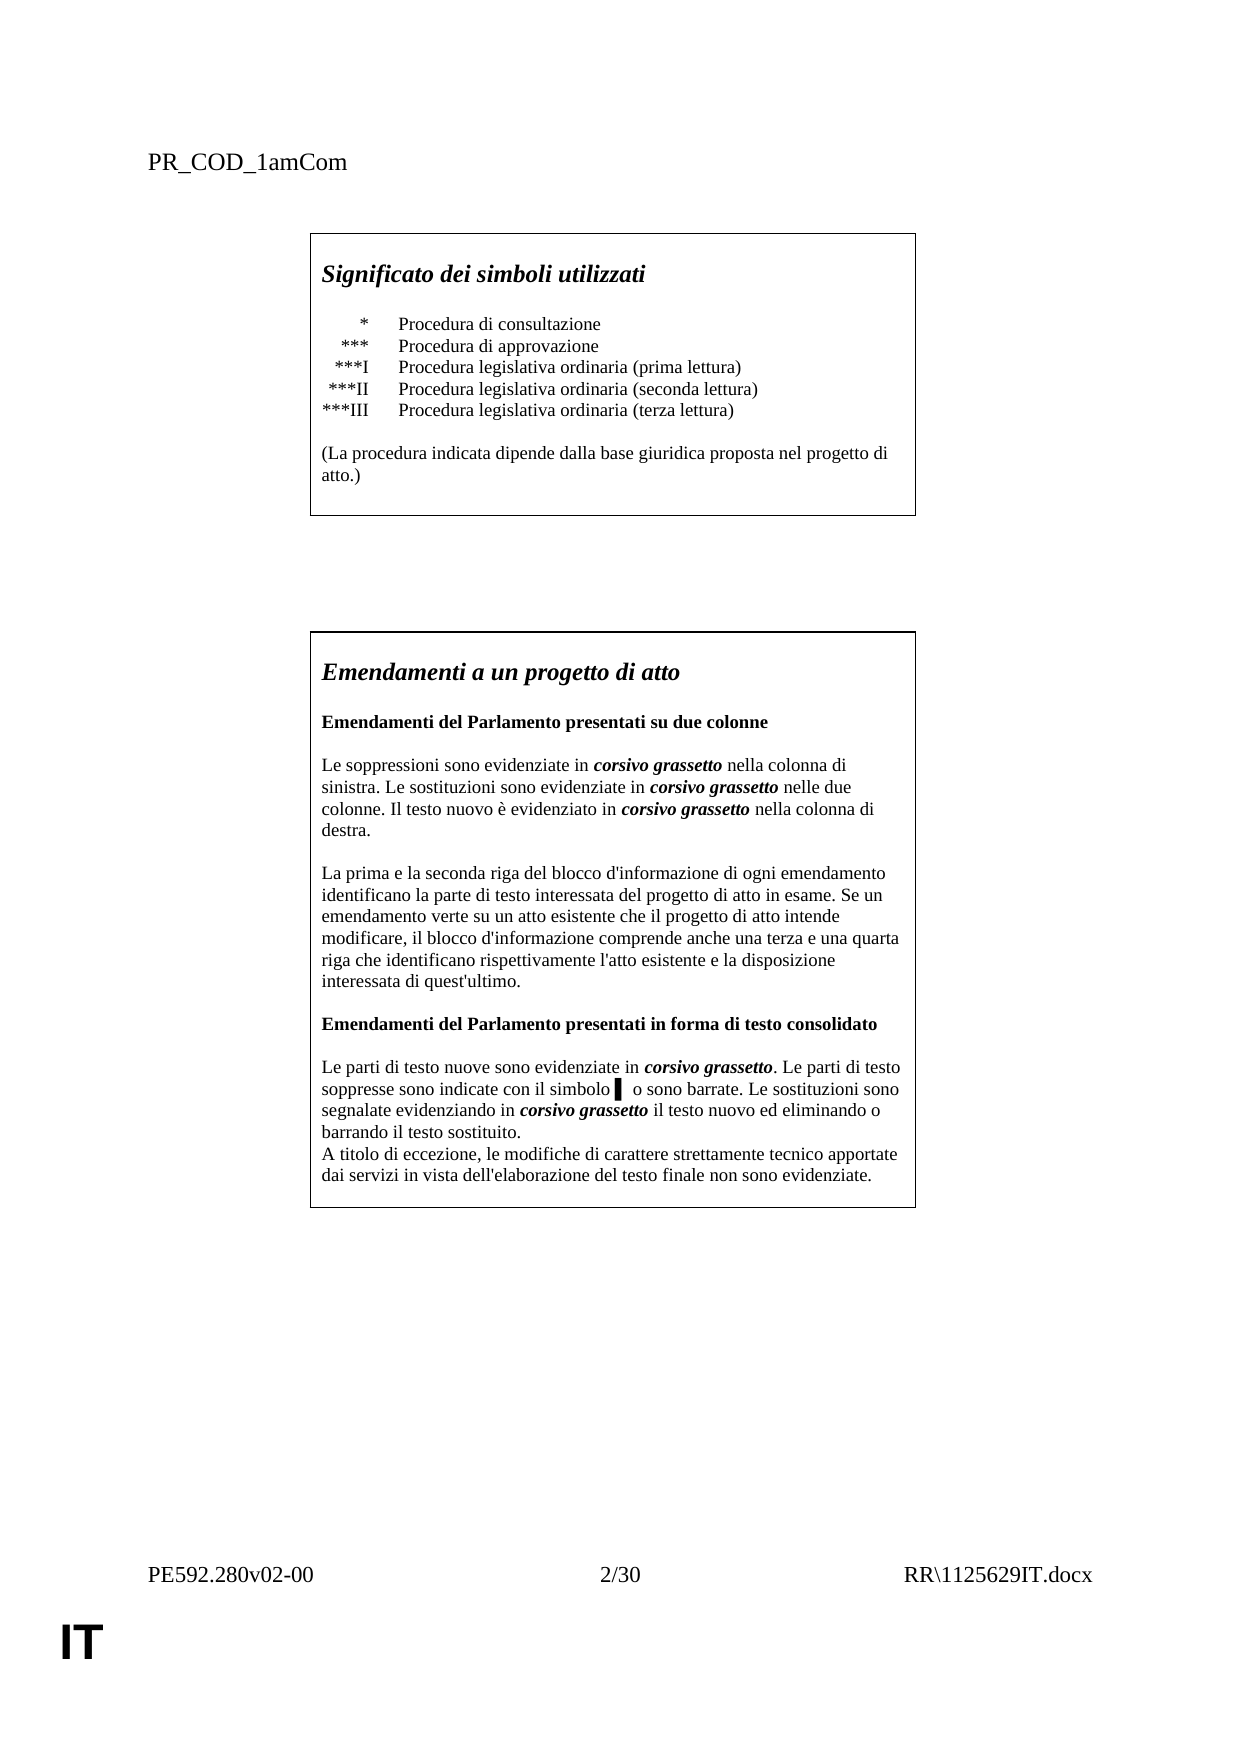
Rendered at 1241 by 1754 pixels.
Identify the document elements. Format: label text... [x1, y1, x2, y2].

table_cell * Procedura di consultazione *** Procedura di approvazione ***I Procedura legislativa ordinaria (prima lettura) ***II Procedura legislativa ordinaria (seconda lettura) ***III Procedura legislativa ordinaria (terza lettura) (La procedura indicata dipende dalla base giuridica proposta nel progetto di atto.) [311, 313, 915, 515]
table_header Emendamenti a un progetto di atto [311, 633, 915, 711]
table_cell Emendamenti del Parlamento presentati su due colonne Le soppressioni sono evidenziate in corsivo grassetto nella colonna di sinistra. Le sostituzioni sono evidenziate in corsivo grassetto nelle due colonne. Il testo nuovo è evidenziato in corsivo grassetto nella colonna di destra. La prima e la seconda riga del blocco d'informazione di ogni emendamento identificano la parte di testo interessata del progetto di atto in esame. Se un emendamento verte su un atto esistente che il progetto di atto intende modificare, il blocco d'informazione comprende anche una terza e una quarta riga che identificano rispettivamente l'atto esistente e la disposizione interessata di quest'ultimo. Emendamenti del Parlamento presentati in forma di testo consolidato Le parti di testo nuove sono evidenziate in corsivo grassetto. Le parti di testo soppresse sono indicate con il simbolo ▌ o sono barrate. Le sostituzioni sono segnalate evidenziando in corsivo grassetto il testo nuovo ed eliminando o barrando il testo sostituito. A titolo di eccezione, le modifiche di carattere strettamente tecnico apportate dai servizi in vista dell'elaborazione del testo finale non sono evidenziate. [311, 711, 915, 1207]
table_header Significato dei simboli utilizzati [311, 234, 915, 313]
text PR_COD_1amCom [148, 147, 1092, 176]
